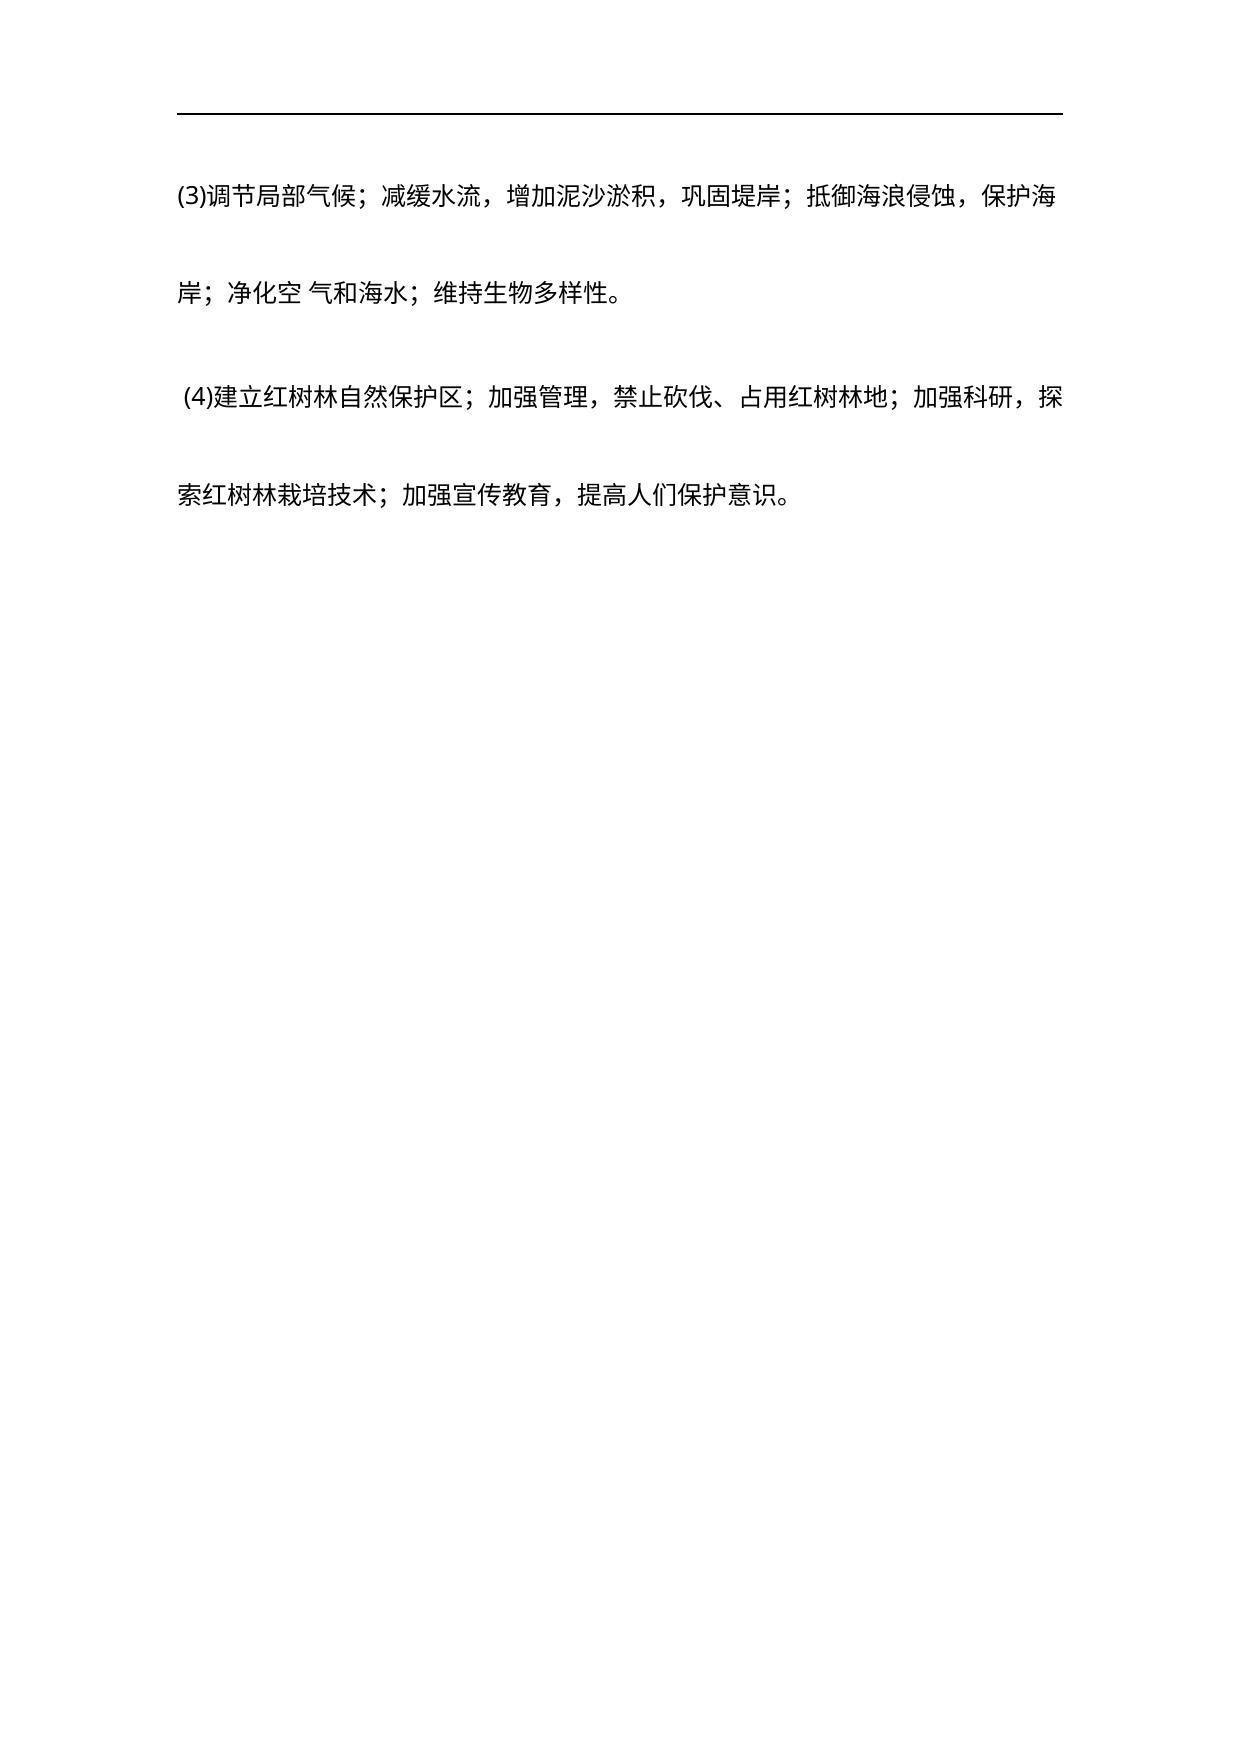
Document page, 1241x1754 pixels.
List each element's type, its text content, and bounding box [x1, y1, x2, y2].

list (3)调节局部气候；减缓水流，增加泥沙淤积，巩固堤岸；抵御海浪侵蚀，保护海岸；净化空 气和海水；维持生物多样性。 [177, 162, 1063, 324]
list (4)建立红树林自然保护区；加强管理，禁止砍伐、占用红树林地；加强科研，探索红树林栽培技术；加强宣传教育，提高人们保护意识。 [177, 363, 1063, 526]
